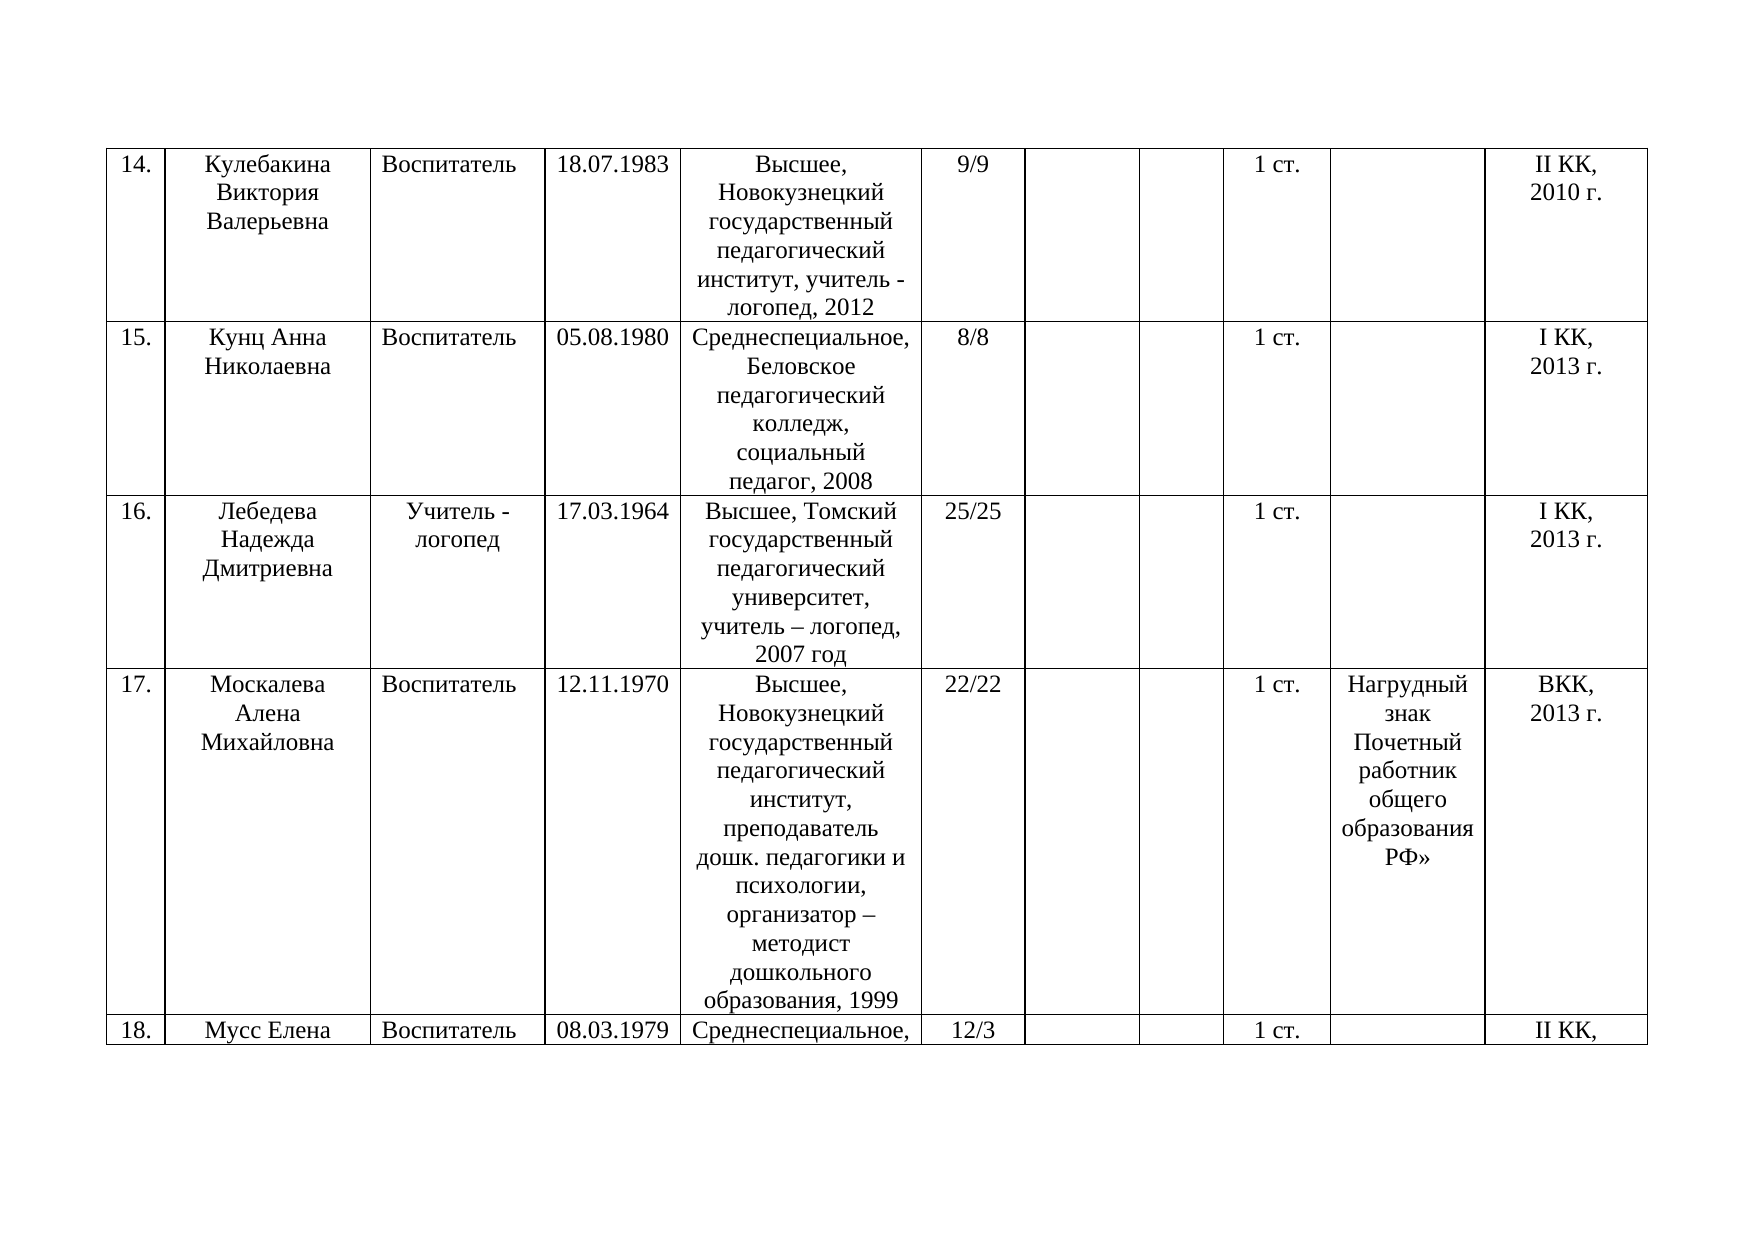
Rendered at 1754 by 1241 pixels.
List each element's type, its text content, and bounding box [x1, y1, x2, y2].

table_cell Воспитатель [371, 149, 544, 321]
table_cell [1331, 322, 1484, 495]
table_cell [1331, 1015, 1484, 1044]
table_cell Кунц Анна Николаевна [166, 322, 370, 495]
table_cell 1 ст. [1224, 1015, 1330, 1044]
table_cell 16. [107, 496, 164, 668]
table_cell II КК, 2010 г. [1486, 1015, 1647, 1044]
table_cell Воспитатель [371, 669, 544, 1014]
table_cell [1026, 496, 1139, 668]
table_cell Среднеспециальное, Беловское педагогический колледж, социальный педагог, 2008 [681, 322, 921, 495]
table_cell 08.03.1979 [546, 1015, 680, 1044]
table_cell Москалева Алена Михайловна [166, 669, 370, 1014]
table_cell 1 ст. [1224, 149, 1330, 321]
table_cell [1026, 322, 1139, 495]
table_cell 1 ст. [1224, 669, 1330, 1014]
table_cell Лебедева Надежда Дмитриевна [166, 496, 370, 668]
table_cell [1026, 149, 1139, 321]
table_cell I КК, 2013 г. [1486, 322, 1647, 495]
table_cell Высшее, Новокузнецкий государственный педагогический институт, учитель -логопед, 2012 [681, 149, 921, 321]
table_cell [1331, 496, 1484, 668]
table_cell Кулебакина Виктория Валерьевна [166, 149, 370, 321]
table_cell [1026, 1015, 1139, 1044]
table_cell Воспитатель [371, 1015, 544, 1044]
table_cell 18. [107, 1015, 164, 1044]
table_cell [1331, 149, 1484, 321]
table_cell [1140, 149, 1223, 321]
table_cell [1140, 669, 1223, 1014]
table_cell 05.08.1980 [546, 322, 680, 495]
table_cell 15. [107, 322, 164, 495]
table_cell Мусс Елена Юрьевна [166, 1015, 370, 1044]
table_cell 1 ст. [1224, 496, 1330, 668]
table_cell 22/22 [922, 669, 1024, 1014]
table_cell Воспитатель [371, 322, 544, 495]
table_cell 12/3 [922, 1015, 1024, 1044]
table_cell 1 ст. [1224, 322, 1330, 495]
table_cell 17.03.1964 [546, 496, 680, 668]
table_cell [1140, 322, 1223, 495]
table_cell Учитель - логопед [371, 496, 544, 668]
table_cell Высшее, Томский государственный педагогический университет, учитель – логопед, 2007 год [681, 496, 921, 668]
table_cell 25/25 [922, 496, 1024, 668]
table_cell 9/9 [922, 149, 1024, 321]
table_cell I КК, 2013 г. [1486, 496, 1647, 668]
table_cell II КК, 2010 г. [1486, 149, 1647, 321]
table_cell 12.11.1970 [546, 669, 680, 1014]
table_cell [1140, 1015, 1223, 1044]
table_cell [1140, 496, 1223, 668]
table_cell Высшее, Новокузнецкий государственный педагогический институт, преподаватель дошк. педагогики и психологии, организатор – методист дошкольного образования, 1999 [681, 669, 921, 1014]
table_cell 17. [107, 669, 164, 1014]
table_cell 8/8 [922, 322, 1024, 495]
table_cell Нагрудный знак Почетный работник общего образования РФ» [1331, 669, 1484, 1014]
table_cell 14. [107, 149, 164, 321]
table_cell [1026, 669, 1139, 1014]
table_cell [681, 1015, 921, 1044]
table_cell ВКК, 2013 г. [1486, 669, 1647, 1014]
table_cell 18.07.1983 [546, 149, 680, 321]
